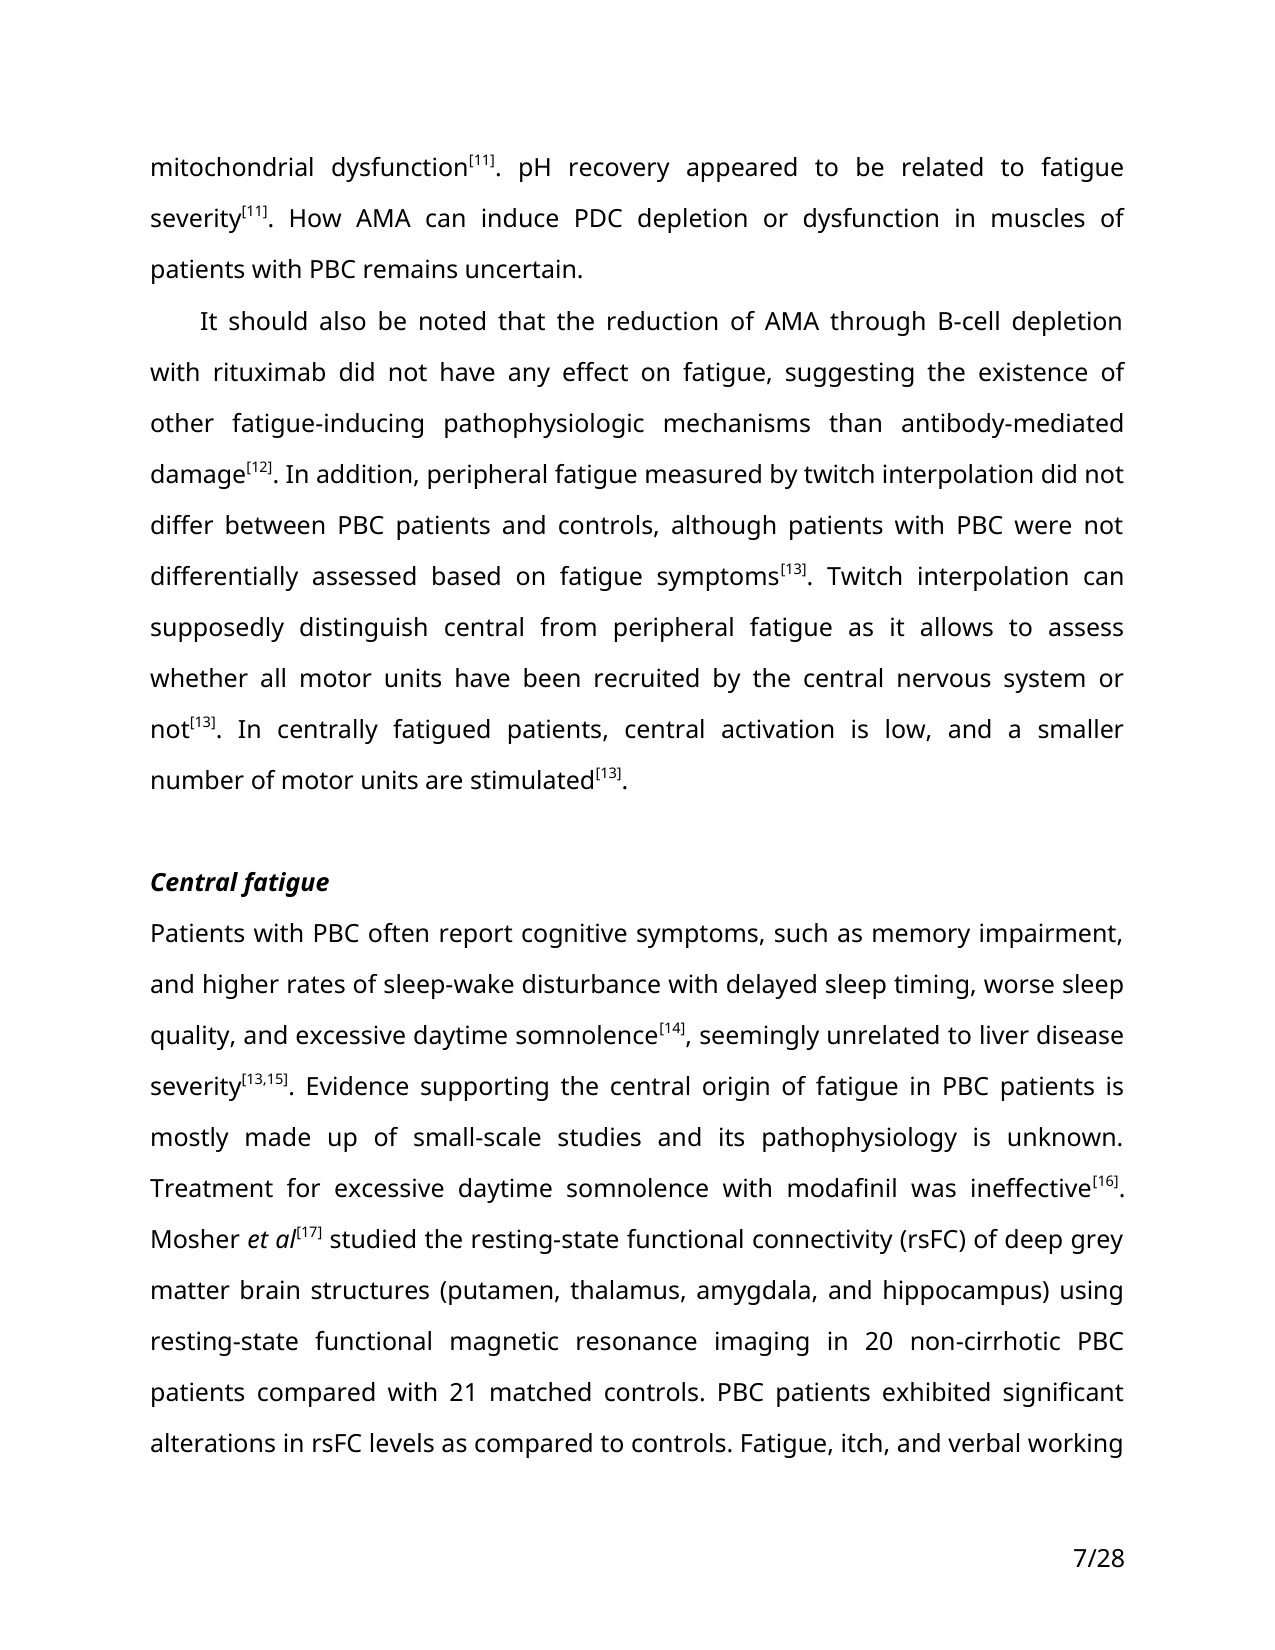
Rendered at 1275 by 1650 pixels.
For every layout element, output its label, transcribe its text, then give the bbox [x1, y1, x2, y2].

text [150, 916, 1125, 1460]
text It should also be noted that the reduction of AMA through B-cell depletion with rituximab did not have any effect on fatigue, suggesting the existence of other fatigue-inducing pathophysiologic mechanisms than antibody-mediated damage[12]. In addition, peripheral fatigue measured by twitch interpolation did not differ between PBC patients and controls, although patients with PBC were not differentially assessed based on fatigue symptoms[13]. Twitch interpolation can supposedly distinguish central from peripheral fatigue as it allows to assess whether all motor units have been recruited by the central nervous system or not[13]. In centrally fatigued patients, central activation is low, and a smaller number of motor units are stimulated[13]. [150, 303, 1125, 797]
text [150, 150, 1125, 286]
text Central fatigue [150, 864, 1125, 899]
